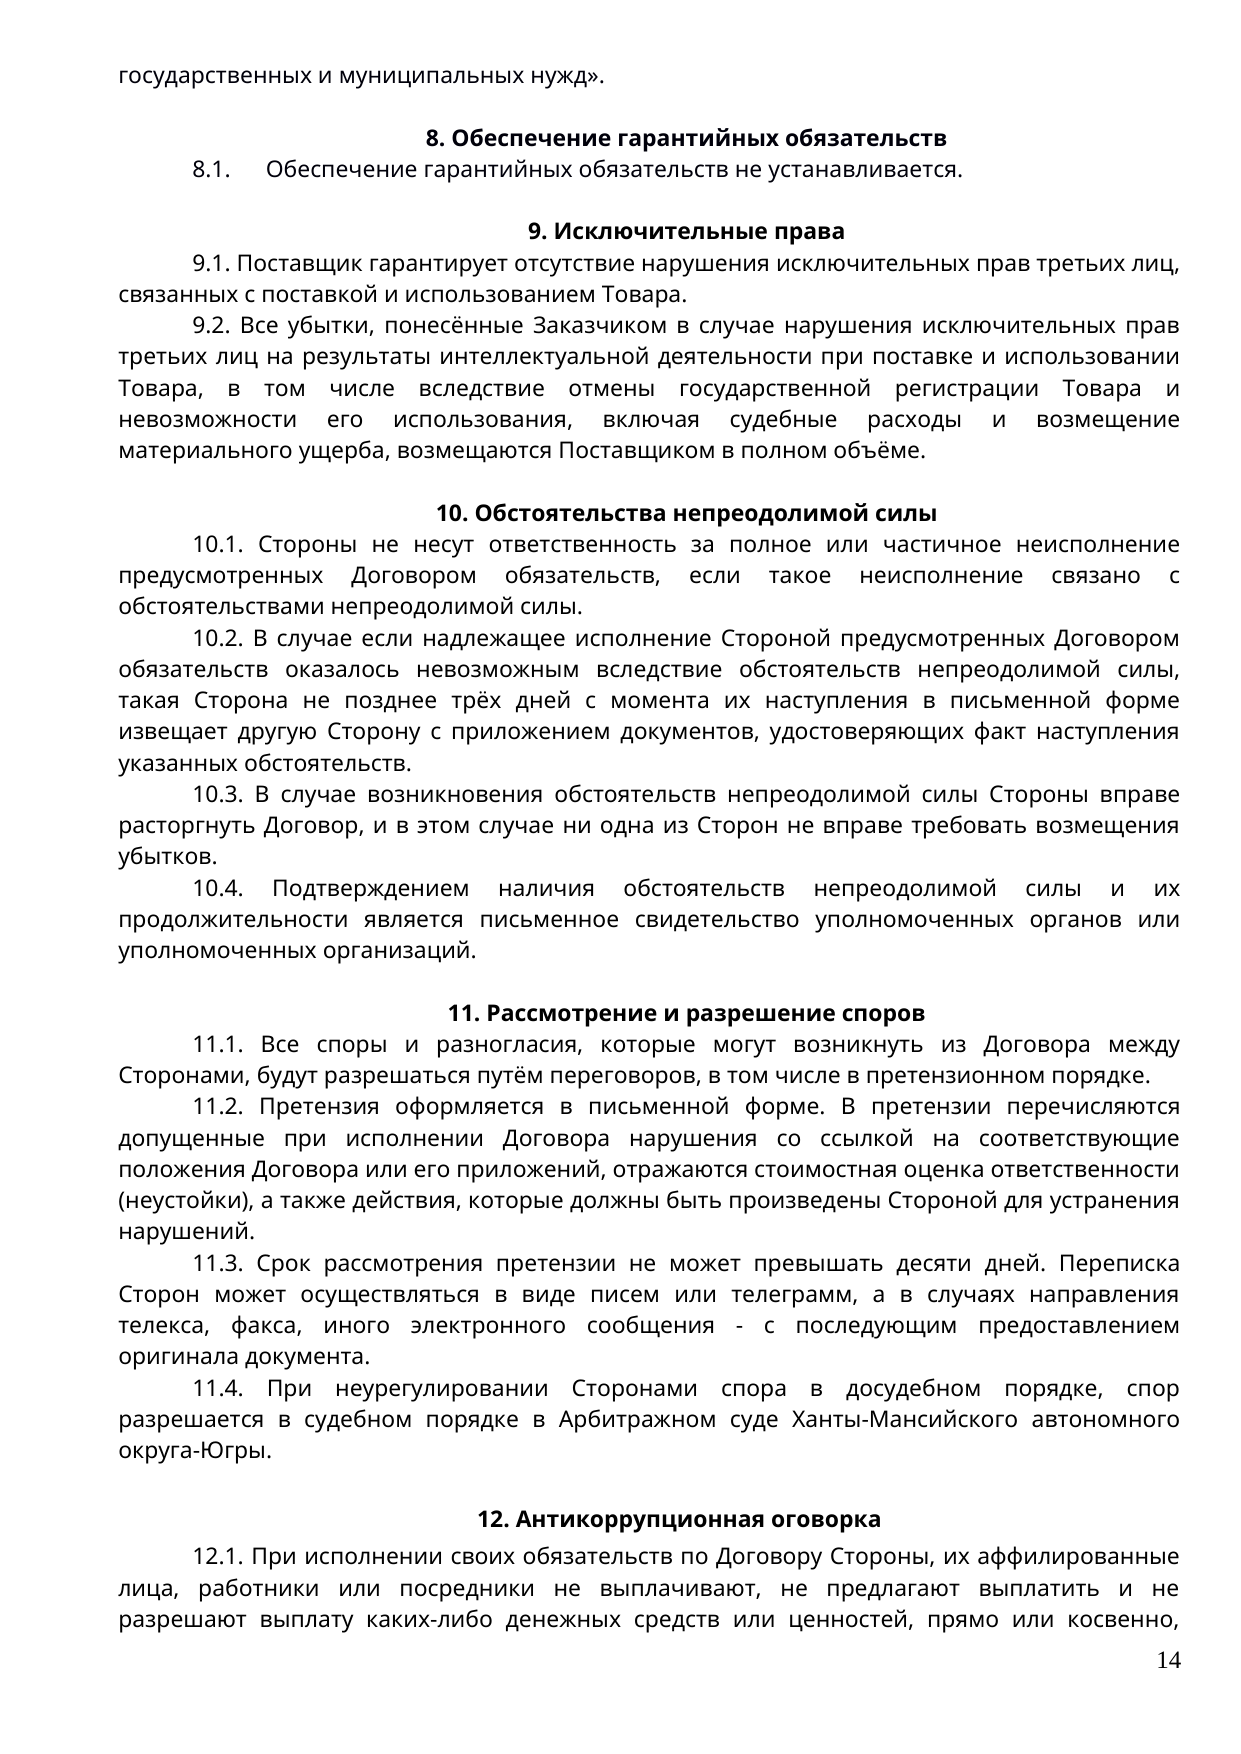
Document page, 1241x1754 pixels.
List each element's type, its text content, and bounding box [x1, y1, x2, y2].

text 9.1. Поставщик гарантирует отсутствие нарушения исключительных прав третьих лиц, связанных с поставкой и использованием Товара. [118, 247, 1181, 309]
text 11. Рассмотрение и разрешение споров [118, 997, 1181, 1028]
text 8.1. Обеспечение гарантийных обязательств не устанавливается. [118, 153, 1181, 184]
text 10.1. Стороны не несут ответственность за полное или частичное неисполнение предусмотренных Договором обязательств, если такое неисполнение связано с обстоятельствами непреодолимой силы. [118, 528, 1181, 622]
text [118, 1540, 1181, 1634]
text 9. Исключительные права [118, 215, 1181, 247]
text 10.2. В случае если надлежащее исполнение Стороной предусмотренных Договором обязательств оказалось невозможным вследствие обстоятельств непреодолимой силы, такая Сторона не позднее трёх дней с момента их наступления в письменной форме извещает другую Сторону с приложением документов, удостоверяющих факт наступления указанных обстоятельств. [118, 622, 1181, 778]
text 11.1. Все споры и разногласия, которые могут возникнуть из Договора между Сторонами, будут разрешаться путём переговоров, в том числе в претензионном порядке. [118, 1028, 1181, 1090]
text 11.2. Претензия оформляется в письменной форме. В претензии перечисляются допущенные при исполнении Договора нарушения со ссылкой на соответствующие положения Договора или его приложений, отражаются стоимостная оценка ответственности (неустойки), а также действия, которые должны быть произведены Стороной для устранения нарушений. [118, 1090, 1181, 1247]
text 11.4. При неурегулировании Сторонами спора в досудебном порядке, спор разрешается в судебном порядке в Арбитражном суде Ханты-Мансийского автономного округа-Югры. [118, 1372, 1181, 1465]
text 10.3. В случае возникновения обстоятельств непреодолимой силы Стороны вправе расторгнуть Договор, и в этом случае ни одна из Сторон не вправе требовать возмещения убытков. [118, 778, 1181, 872]
text 9.2. Все убытки, понесённые Заказчиком в случае нарушения исключительных прав третьих лиц на результаты интеллектуальной деятельности при поставке и использовании Товара, в том числе вследствие отмены государственной регистрации Товара и невозможности его использования, включая судебные расходы и возмещение материального ущерба, возмещаются Поставщиком в полном объёме. [118, 309, 1181, 465]
text 10. Обстоятельства непреодолимой силы [118, 497, 1181, 528]
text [118, 59, 1181, 90]
text 10.4. Подтверждением наличия обстоятельств непреодолимой силы и их продолжительности является письменное свидетельство уполномоченных органов или уполномоченных организаций. [118, 872, 1181, 965]
text 12. Антикоррупционная оговорка [118, 1503, 1181, 1534]
text 11.3. Срок рассмотрения претензии не может превышать десяти дней. Переписка Сторон может осуществляться в виде писем или телеграмм, а в случаях направления телекса, факса, иного электронного сообщения - с последующим предоставлением оригинала документа. [118, 1247, 1181, 1372]
text 8. Обеспечение гарантийных обязательств [118, 122, 1181, 153]
